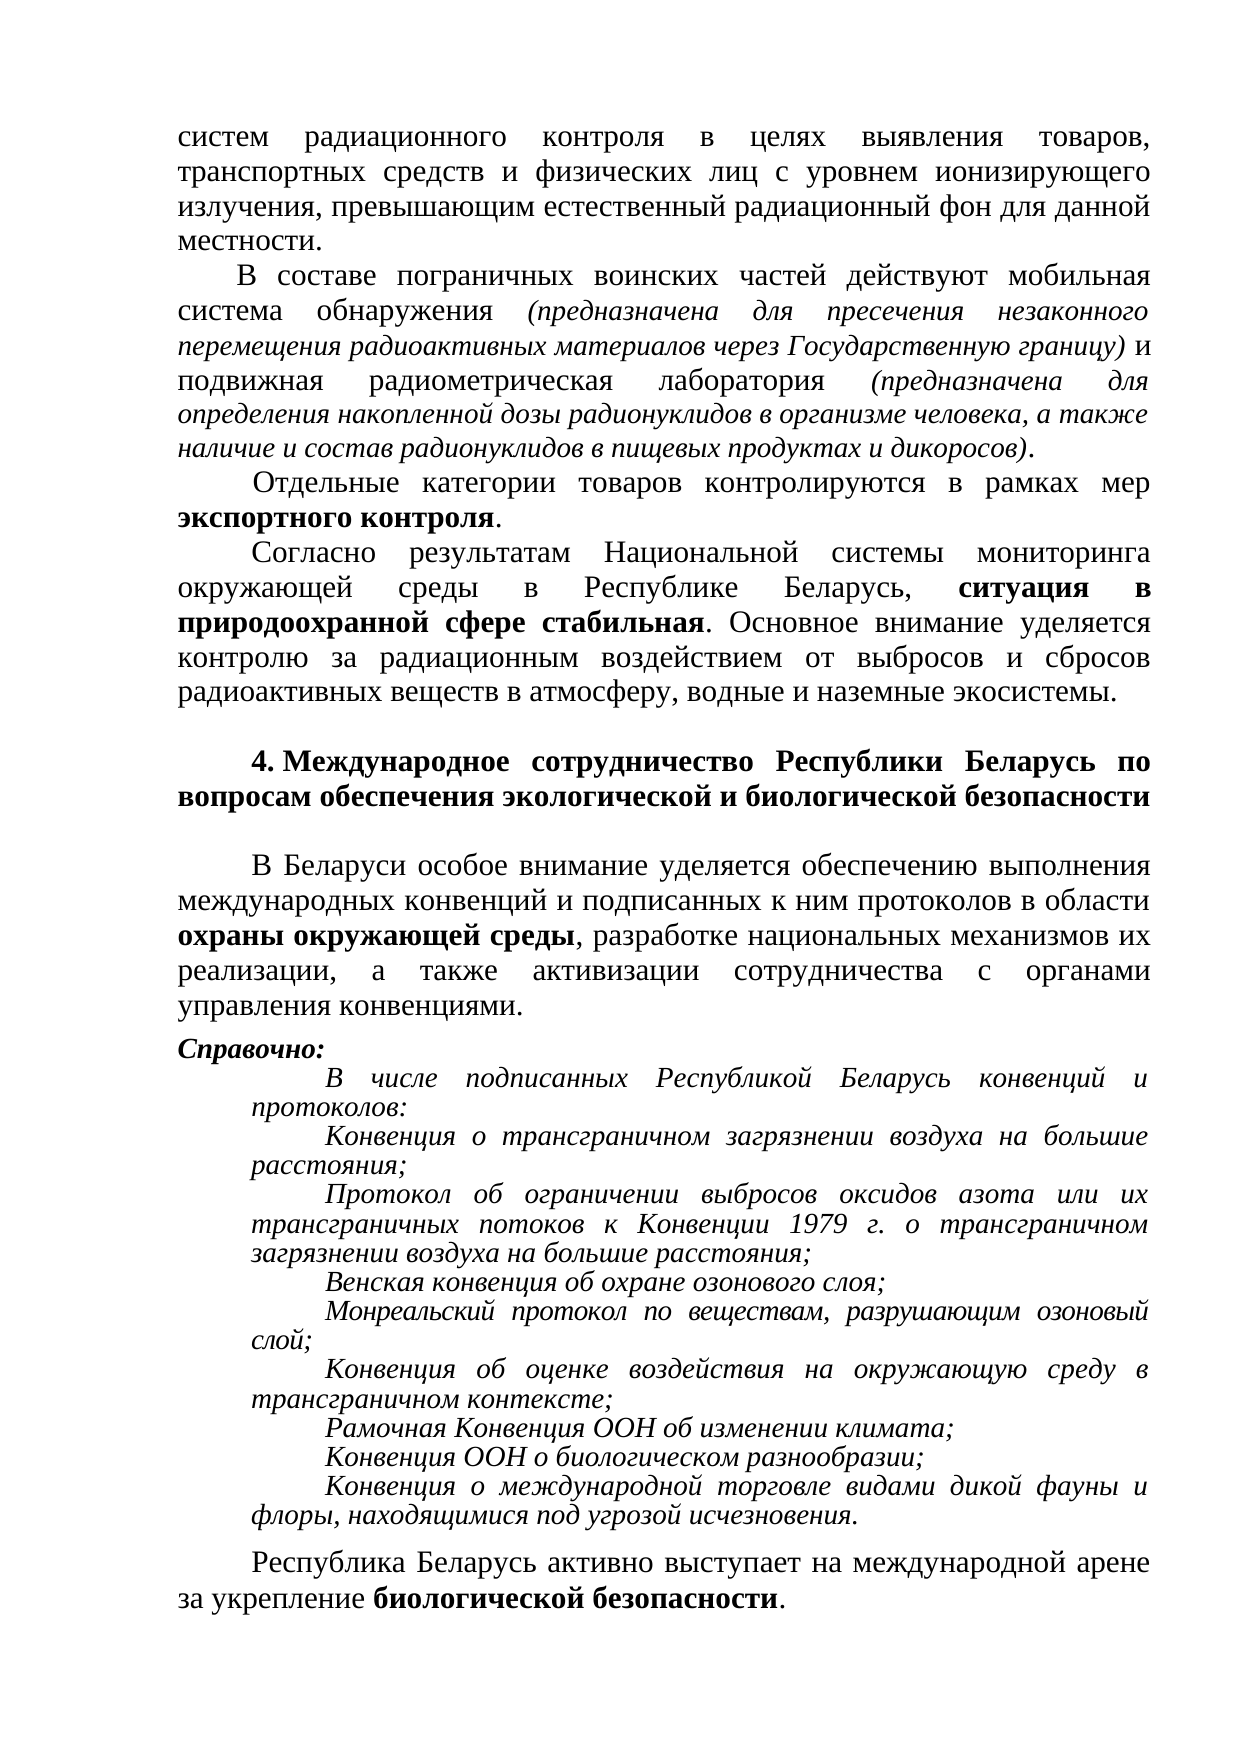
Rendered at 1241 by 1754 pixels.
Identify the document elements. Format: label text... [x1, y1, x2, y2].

text Конвенция о трансграничном загрязнении воздуха на большие расстояния; [251, 1122, 1152, 1181]
text Протокол об ограничении выбросов оксидов азота или их трансграничных потоков к Конвенции 1979 г. о трансграничном загрязнении воздуха на большие расстояния; [251, 1181, 1152, 1268]
text Согласно результатам Национальной системы мониторинга окружающей среды в Республике Беларусь, ситуация в природоохранной сфере стабильная. Основное внимание уделяется контролю за радиационным воздействием от выбросов и сбросов радиоактивных веществ в атмосферу, водные и наземные экосистемы. [177, 534, 1152, 709]
text Конвенция об оценке воздействия на окружающую среду в трансграничном контексте; [251, 1356, 1152, 1414]
text Рамочная Конвенция ООН об изменении климата; [251, 1414, 1152, 1443]
text В составе пограничных воинских частей действуют мобильная система обнаружения (предназначена для пресечения незаконного перемещения радиоактивных материалов через Государственную границу) и подвижная радиометрическая лаборатория (предназначена для определения накопленной дозы радионуклидов в организме человека, а также наличие и состав радионуклидов в пищевых продуктах и дикоросов). [177, 258, 1152, 464]
text Отдельные категории товаров контролируются в рамках мер экспортного контроля. [177, 464, 1152, 534]
text В Беларуси особое внимание уделяется обеспечению выполнения международных конвенций и подписанных к ним протоколов в области охраны окружающей среды, разработке национальных механизмов их реализации, а также активизации сотрудничества с органами управления конвенциями. [177, 848, 1152, 1022]
text Монреальский протокол по веществам, разрушающим озоновый слой; [251, 1297, 1152, 1356]
text 4. Международное сотрудничество Республики Беларусь по вопросам обеспечения экологической и биологической безопасности [177, 743, 1152, 813]
text В числе подписанных Республикой Беларусь конвенций и протоколов: [251, 1064, 1152, 1122]
text Конвенция ООН о биологическом разнообразии; [251, 1443, 1152, 1472]
text Справочно: [177, 1035, 1152, 1064]
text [177, 118, 1152, 258]
text Республика Беларусь активно выступает на международной арене за укрепление биологической безопасности. [177, 1543, 1152, 1615]
text Конвенция о международной торговле видами дикой фауны и флоры, находящимися под угрозой исчезновения. [251, 1472, 1152, 1531]
text Венская конвенция об охране озонового слоя; [251, 1268, 1152, 1297]
